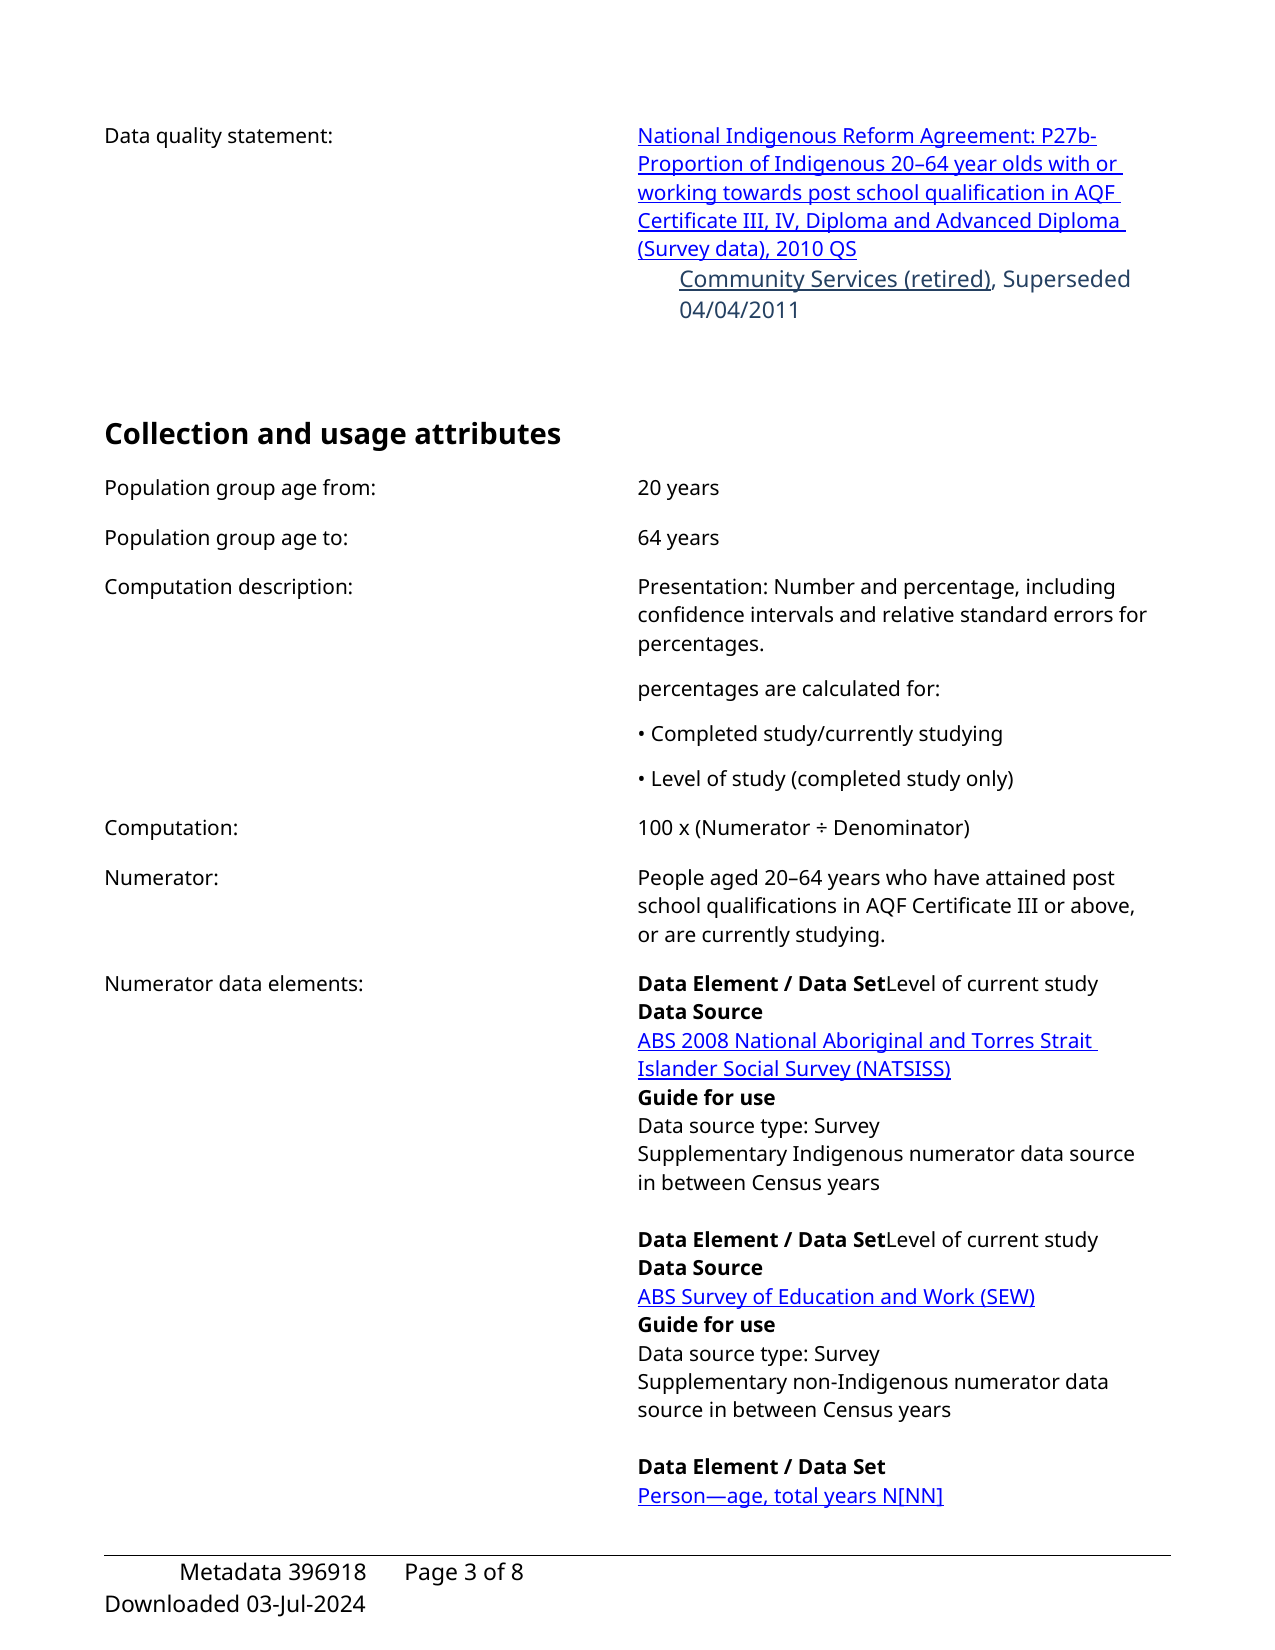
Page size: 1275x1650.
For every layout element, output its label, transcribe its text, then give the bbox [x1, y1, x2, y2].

table_cell National Indigenous Reform Agreement: P27b-Proportion of Indigenous 20–64 year olds with or working towards post school qualification in AQF Certificate III, IV, Diploma and Advanced Diploma (Survey data), 2010 QS Community Services (retired), Superseded 04/04/2011 [626, 110, 1159, 336]
table_cell Population group age to: [93, 513, 626, 562]
table_cell People aged 20–64 years who have attained post school qualifications in AQF Certificate III or above, or are currently studying. [626, 853, 1159, 958]
table_cell Presentation: Number and percentage, including confidence intervals and relative standard errors for percentages. percentages are calculated for: • Completed study/currently studying • Level of study (completed study only) [626, 562, 1159, 803]
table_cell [93, 959, 626, 1520]
table_cell Numerator: [93, 853, 626, 958]
table_header Collection and usage attributes [93, 367, 1159, 463]
table_cell Data quality statement: [93, 110, 626, 336]
table_cell 100 x (Numerator ÷ Denominator) [626, 803, 1159, 852]
table_cell Computation description: [93, 562, 626, 803]
table_cell Computation: [93, 803, 626, 852]
table_cell 64 years [626, 513, 1159, 562]
table_cell Population group age from: [93, 463, 626, 512]
table_cell 20 years [626, 463, 1159, 512]
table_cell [626, 959, 1159, 1520]
